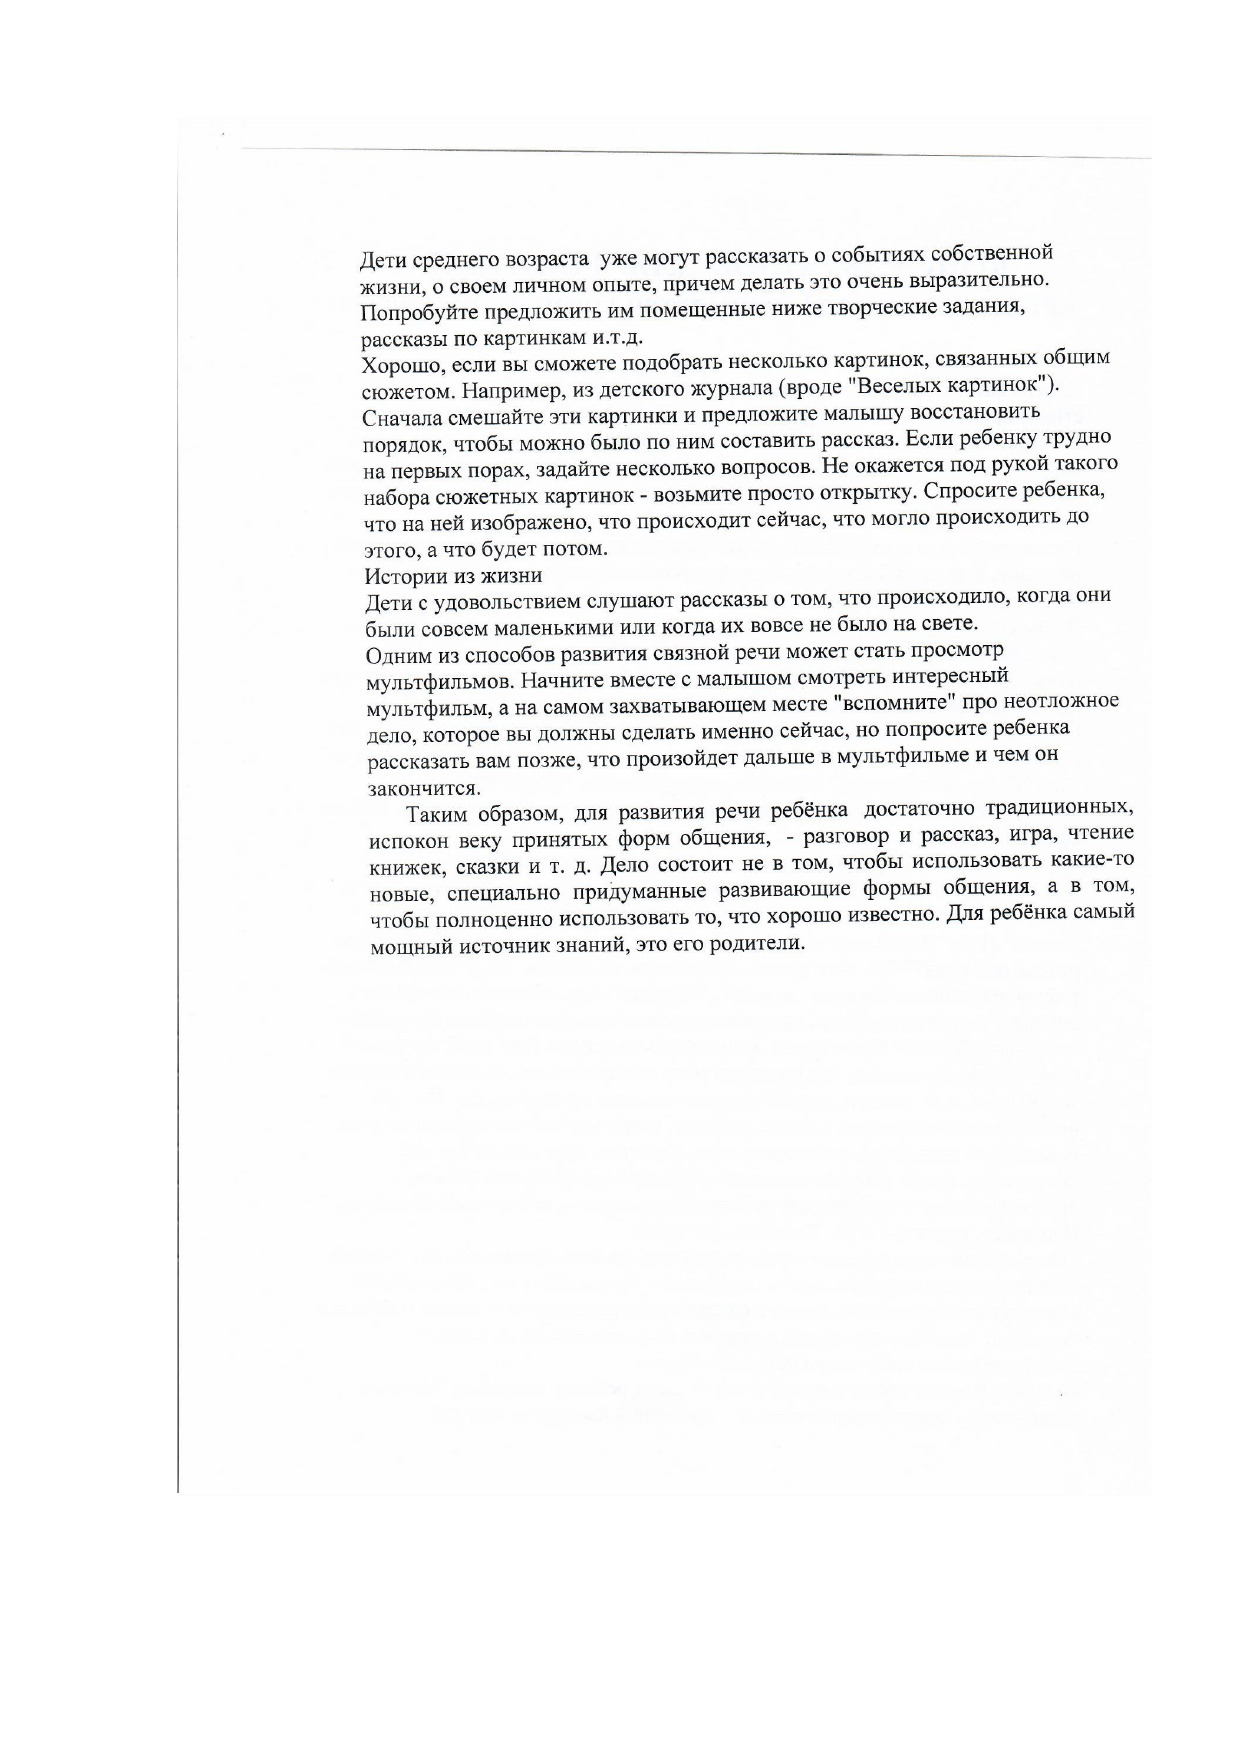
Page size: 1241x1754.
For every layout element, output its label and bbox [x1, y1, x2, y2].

picture [177, 118, 1152, 1496]
